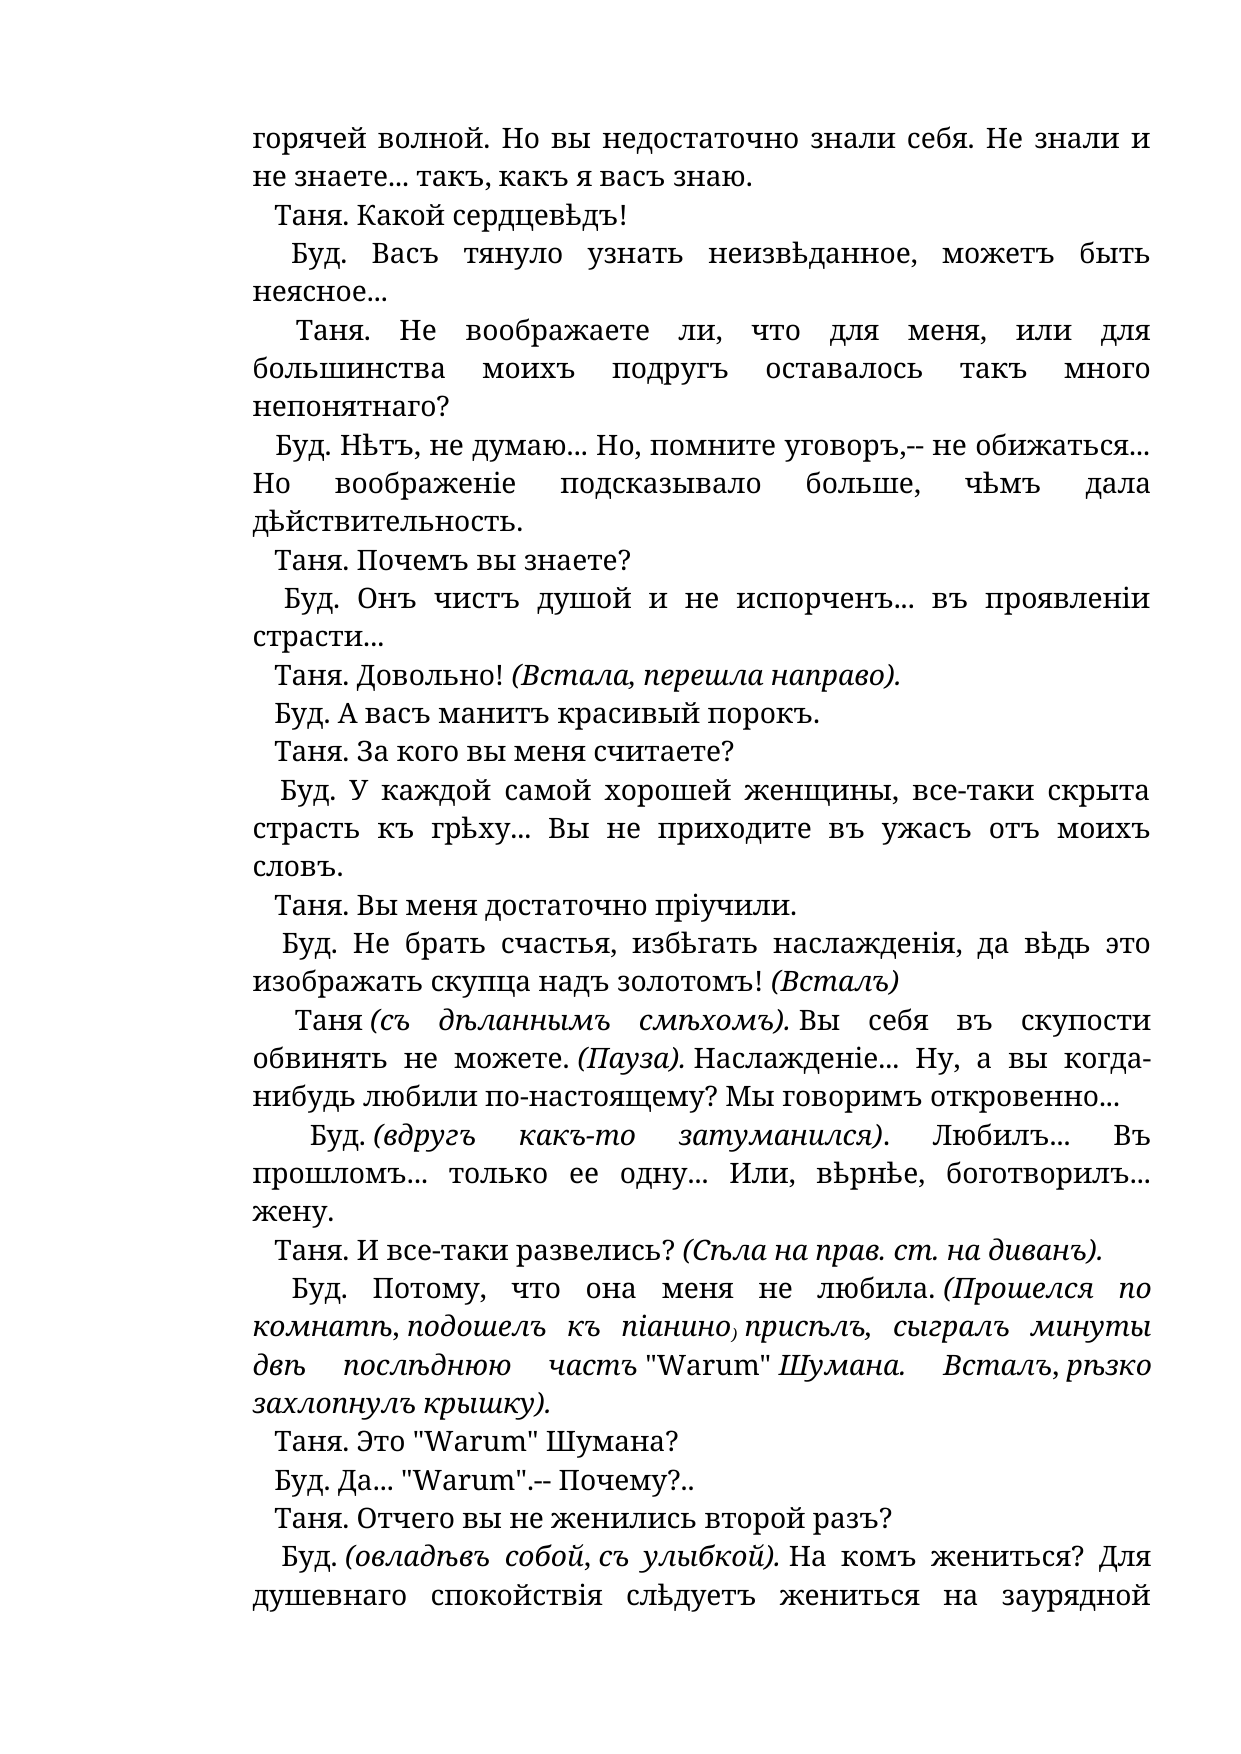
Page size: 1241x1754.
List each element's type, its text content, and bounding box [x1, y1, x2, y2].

text Таня. Вы меня достаточно пріучили. [252, 885, 1152, 923]
text Буд. Нѣтъ, не думаю... Но, помните уговоръ,-- не обижаться... Но воображеніе подсказывало больше, чѣмъ дала дѣйствительность. [252, 425, 1152, 540]
text Таня. Это "Warum" Шумана? [252, 1421, 1152, 1460]
text Таня (съ дѣланнымъ смѣхомъ). Вы себя въ скупости обвинять не можете. (Пауза). Наслажденіе... Ну, а вы когда-нибудь любили по-настоящему? Мы говоримъ откровенно... [252, 1000, 1152, 1115]
text Буд. (вдругъ какъ-то затуманился). Любилъ... Въ прошломъ... только ее одну... Или, вѣрнѣе, боготворилъ... жену. [252, 1115, 1152, 1230]
text Таня. Не воображаете ли, что для меня, или для большинства моихъ подругъ оставалось такъ много непонятнаго? [252, 310, 1152, 425]
text Таня. И все-таки развелись? (Сѣла на прав. cm. на диванъ). [252, 1230, 1152, 1268]
text Таня. Отчего вы не женились второй разъ? [252, 1498, 1152, 1536]
text Таня. Какой сердцевѣдъ! [252, 195, 1152, 233]
text Буд. Потому, что она меня не любила. (Прошелся по комнатѣ, подошелъ къ піанино) присѣлъ, сыгралъ минуты двѣ послѣднюю частъ "Warum" Шумана. Всталъ, рѣзко захлопнулъ крышку). [252, 1268, 1152, 1421]
text Таня. Довольно! (Встала, перешла направо). [252, 655, 1152, 693]
text Буд. Васъ тянуло узнать неизвѣданное, можетъ быть неясное... [252, 233, 1152, 310]
text Буд. А васъ манитъ красивый порокъ. [252, 693, 1152, 731]
text Таня. Почемъ вы знаете? [252, 540, 1152, 578]
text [252, 118, 1152, 195]
text Буд. Не брать счастья, избѣгать наслажденія, да вѣдь это изображать скупца надъ золотомъ! (Всталъ) [252, 923, 1152, 1000]
text Таня. За кого вы меня считаете? [252, 731, 1152, 770]
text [252, 1536, 1152, 1613]
text Буд. У каждой самой хорошей женщины, все-таки скрыта страсть къ грѣху... Вы не приходите въ ужасъ отъ моихъ словъ. [252, 770, 1152, 885]
text Буд. Онъ чистъ душой и не испорченъ... въ проявленіи страсти... [252, 578, 1152, 655]
text Буд. Да... "Warum".-- Почему?.. [252, 1460, 1152, 1498]
